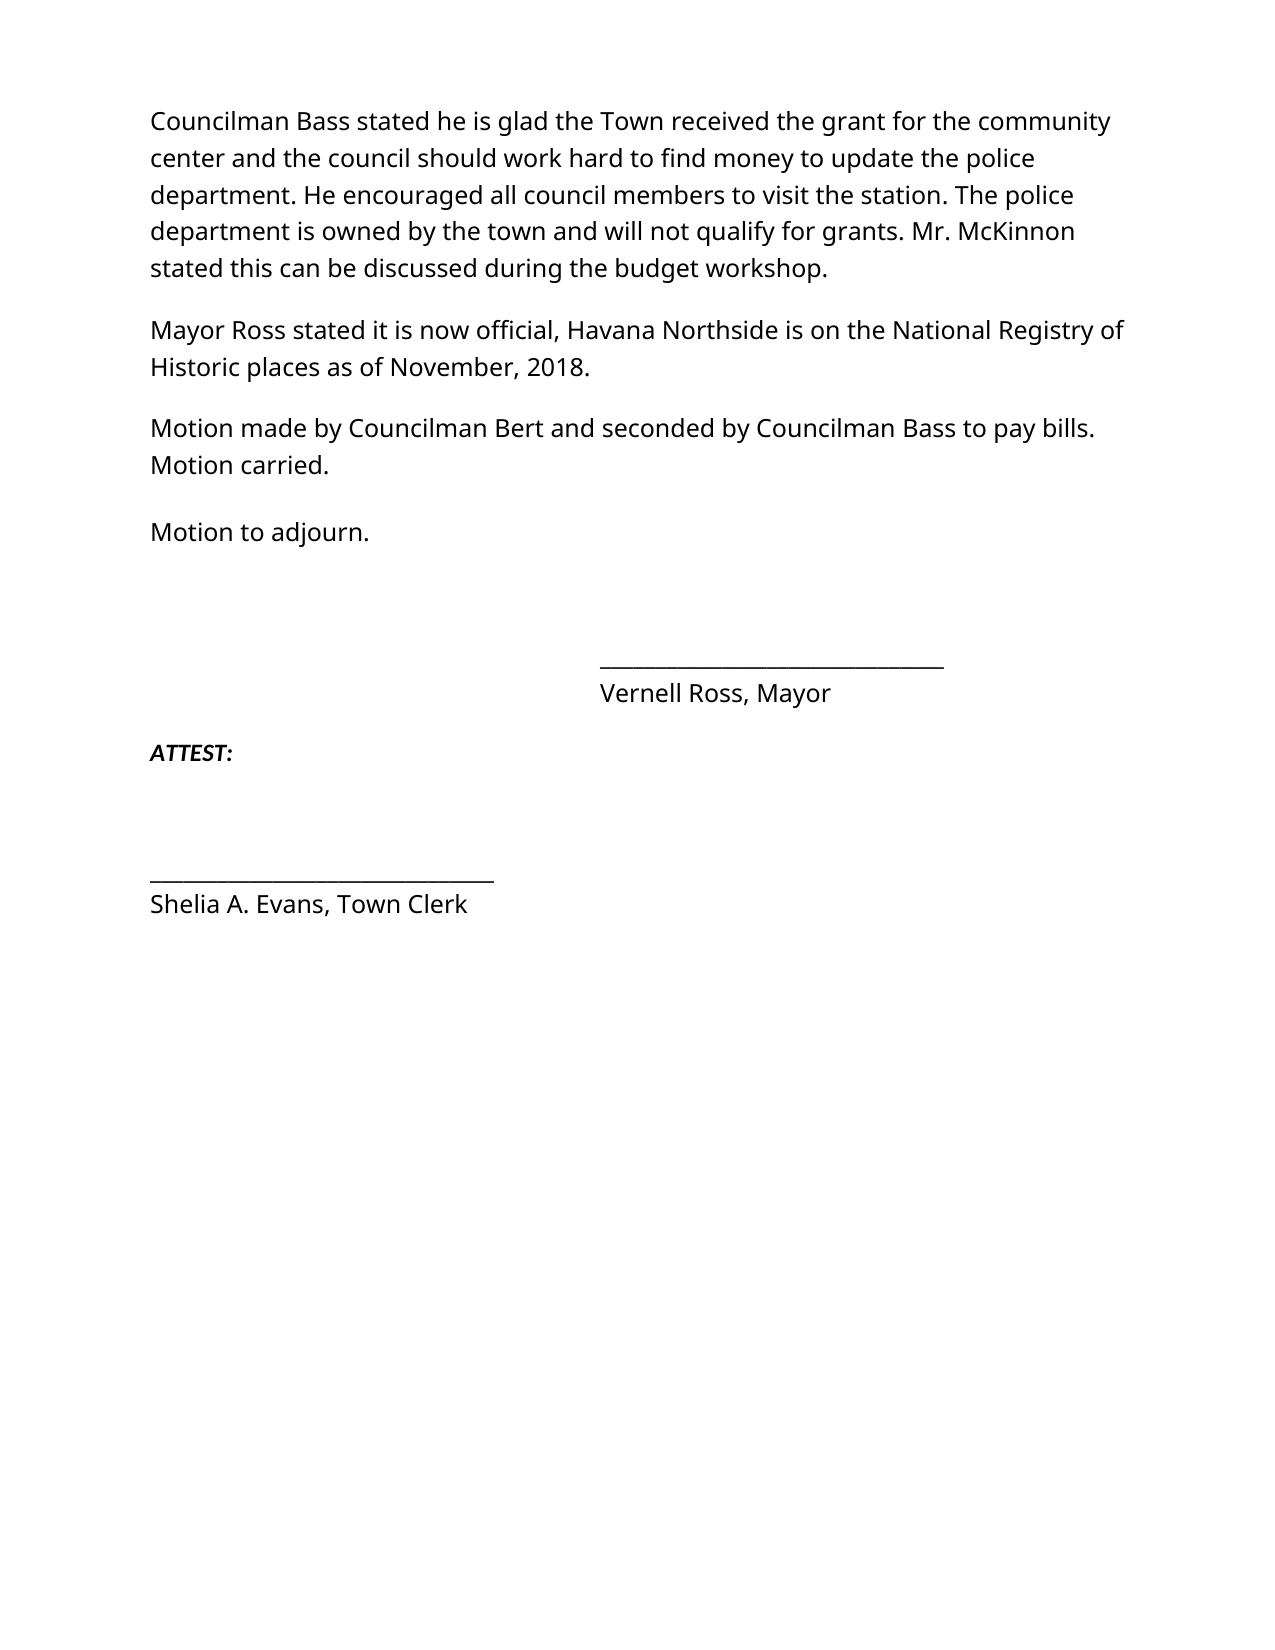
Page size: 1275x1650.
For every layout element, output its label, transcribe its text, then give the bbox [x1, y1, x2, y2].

text _______________________________ Vernell Ross, Mayor [525, 638, 1125, 709]
text Motion to adjourn. [150, 515, 1125, 549]
text Motion made by Councilman Bert and seconded by Councilman Bass to pay bills. Motion carried. [150, 411, 1125, 482]
text ATTEST: [150, 737, 1125, 767]
text Shelia A. Evans, Town Clerk [150, 887, 1125, 921]
text _______________________________ [150, 853, 1125, 887]
text Councilman Bass stated he is glad the Town received the grant for the community center and the council should work hard to find money to update the police department. He encouraged all council members to visit the station. The police department is owned by the town and will not qualify for grants. Mr. McKinnon stated this can be discussed during the budget workshop. [150, 104, 1125, 285]
text Mayor Ross stated it is now official, Havana Northside is on the National Registry of Historic places as of November, 2018. [150, 313, 1125, 383]
